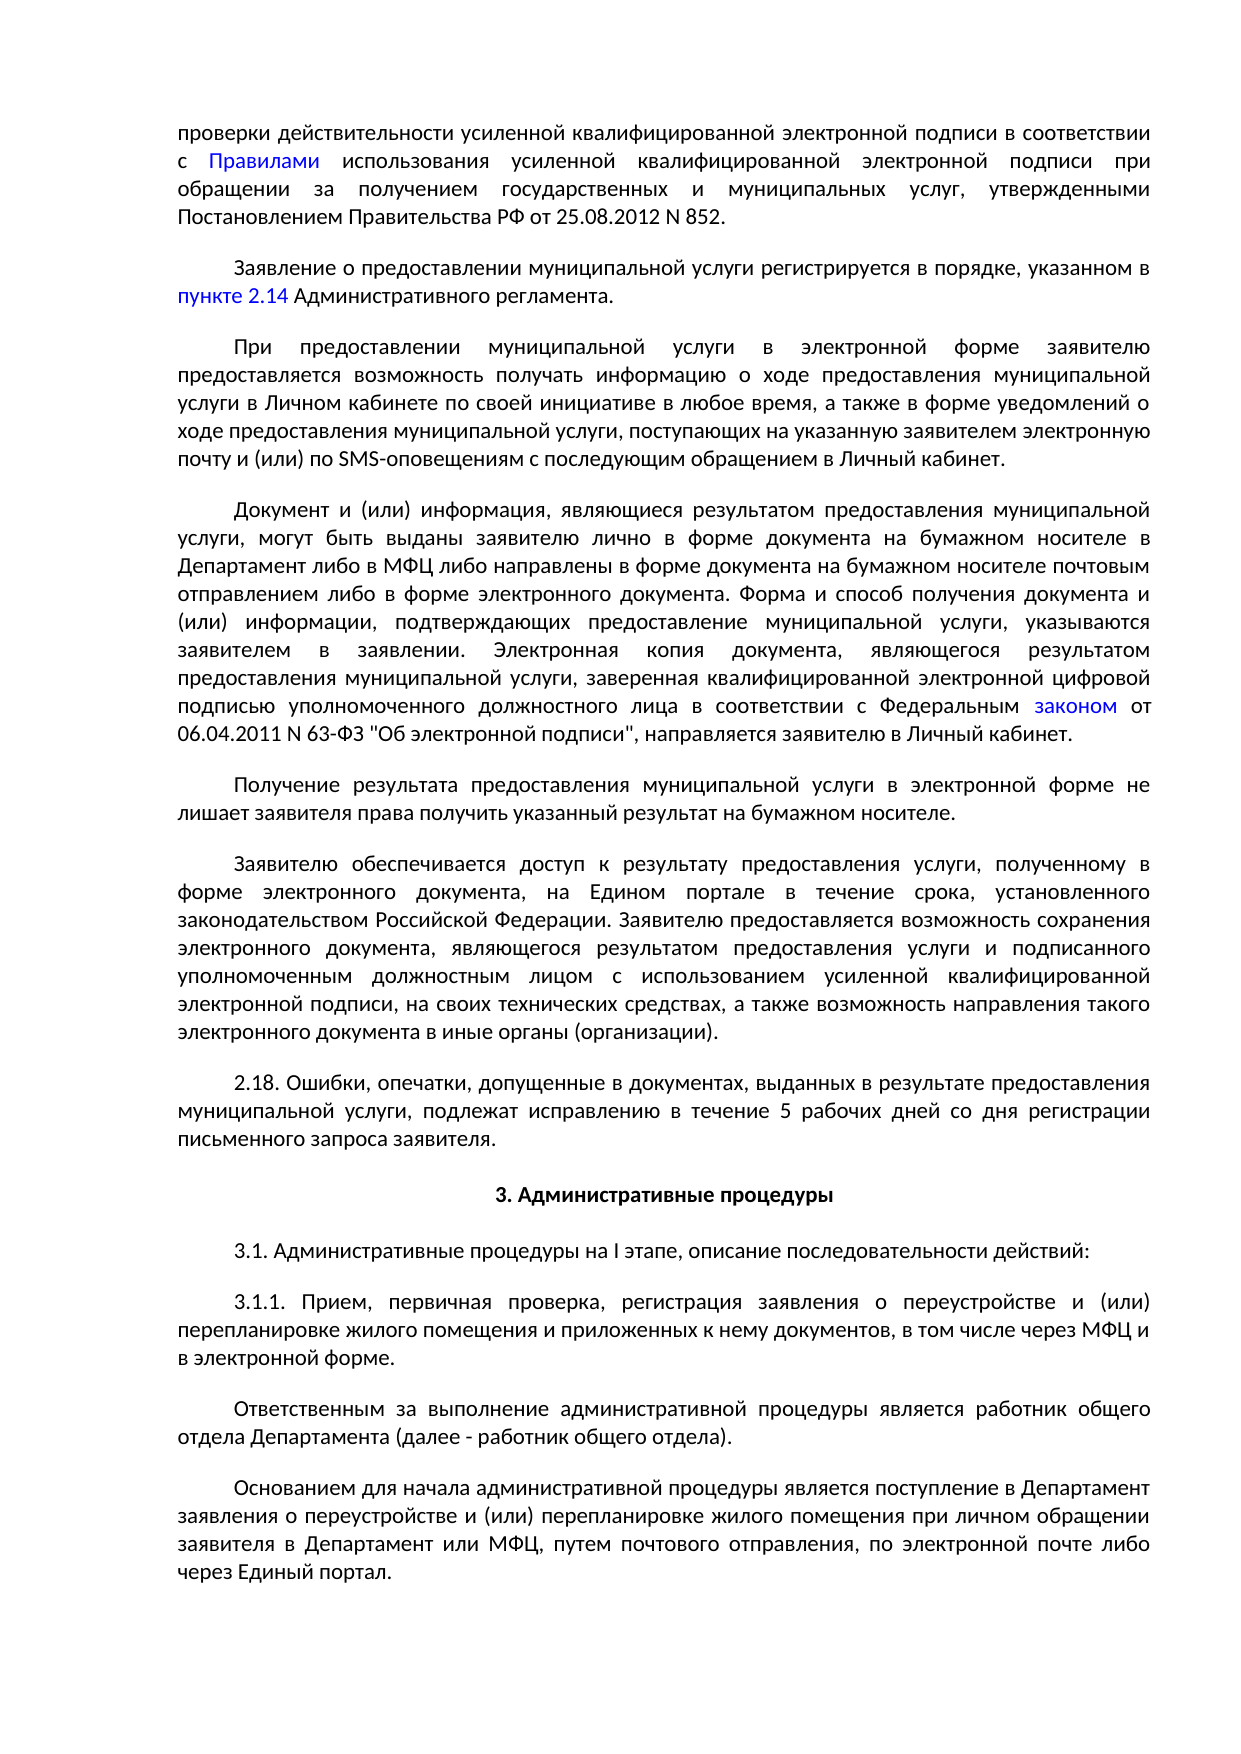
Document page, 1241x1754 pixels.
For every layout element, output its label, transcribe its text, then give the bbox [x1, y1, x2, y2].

text Заявление о предоставлении муниципальной услуги регистрируется в порядке, указанном в пункте 2.14 Административного регламента. [177, 253, 1152, 309]
text Ответственным за выполнение административной процедуры является работник общего отдела Департамента (далее - работник общего отдела). [177, 1394, 1152, 1450]
text 2.18. Ошибки, опечатки, допущенные в документах, выданных в результате предоставления муниципальной услуги, подлежат исправлению в течение 5 рабочих дней со дня регистрации письменного запроса заявителя. [177, 1068, 1152, 1152]
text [177, 118, 1152, 230]
text Документ и (или) информация, являющиеся результатом предоставления муниципальной услуги, могут быть выданы заявителю лично в форме документа на бумажном носителе в Департамент либо в МФЦ либо направлены в форме документа на бумажном носителе почтовым отправлением либо в форме электронного документа. Форма и способ получения документа и (или) информации, подтверждающих предоставление муниципальной услуги, указываются заявителем в заявлении. Электронная копия документа, являющегося результатом предоставления муниципальной услуги, заверенная квалифицированной электронной цифровой подписью уполномоченного должностного лица в соответствии с Федеральным законом от 06.04.2011 N 63-ФЗ "Об электронной подписи", направляется заявителю в Личный кабинет. [177, 495, 1152, 747]
text Заявителю обеспечивается доступ к результату предоставления услуги, полученному в форме электронного документа, на Едином портале в течение срока, установленного законодательством Российской Федерации. Заявителю предоставляется возможность сохранения электронного документа, являющегося результатом предоставления услуги и подписанного уполномоченным должностным лицом с использованием усиленной квалифицированной электронной подписи, на своих технических средствах, а также возможность направления такого электронного документа в иные органы (организации). [177, 849, 1152, 1045]
text 3. Административные процедуры [177, 1180, 1152, 1208]
text 3.1. Административные процедуры на I этапе, описание последовательности действий: [177, 1236, 1152, 1264]
text 3.1.1. Прием, первичная проверка, регистрация заявления о переустройстве и (или) перепланировке жилого помещения и приложенных к нему документов, в том числе через МФЦ и в электронной форме. [177, 1287, 1152, 1371]
text Основанием для начала административной процедуры является поступление в Департамент заявления о переустройстве и (или) перепланировке жилого помещения при личном обращении заявителя в Департамент или МФЦ, путем почтового отправления, по электронной почте либо через Единый портал. [177, 1473, 1152, 1585]
text Получение результата предоставления муниципальной услуги в электронной форме не лишает заявителя права получить указанный результат на бумажном носителе. [177, 770, 1152, 826]
text При предоставлении муниципальной услуги в электронной форме заявителю предоставляется возможность получать информацию о ходе предоставления муниципальной услуги в Личном кабинете по своей инициативе в любое время, а также в форме уведомлений о ходе предоставления муниципальной услуги, поступающих на указанную заявителем электронную почту и (или) по SMS-оповещениям с последующим обращением в Личный кабинет. [177, 332, 1152, 472]
